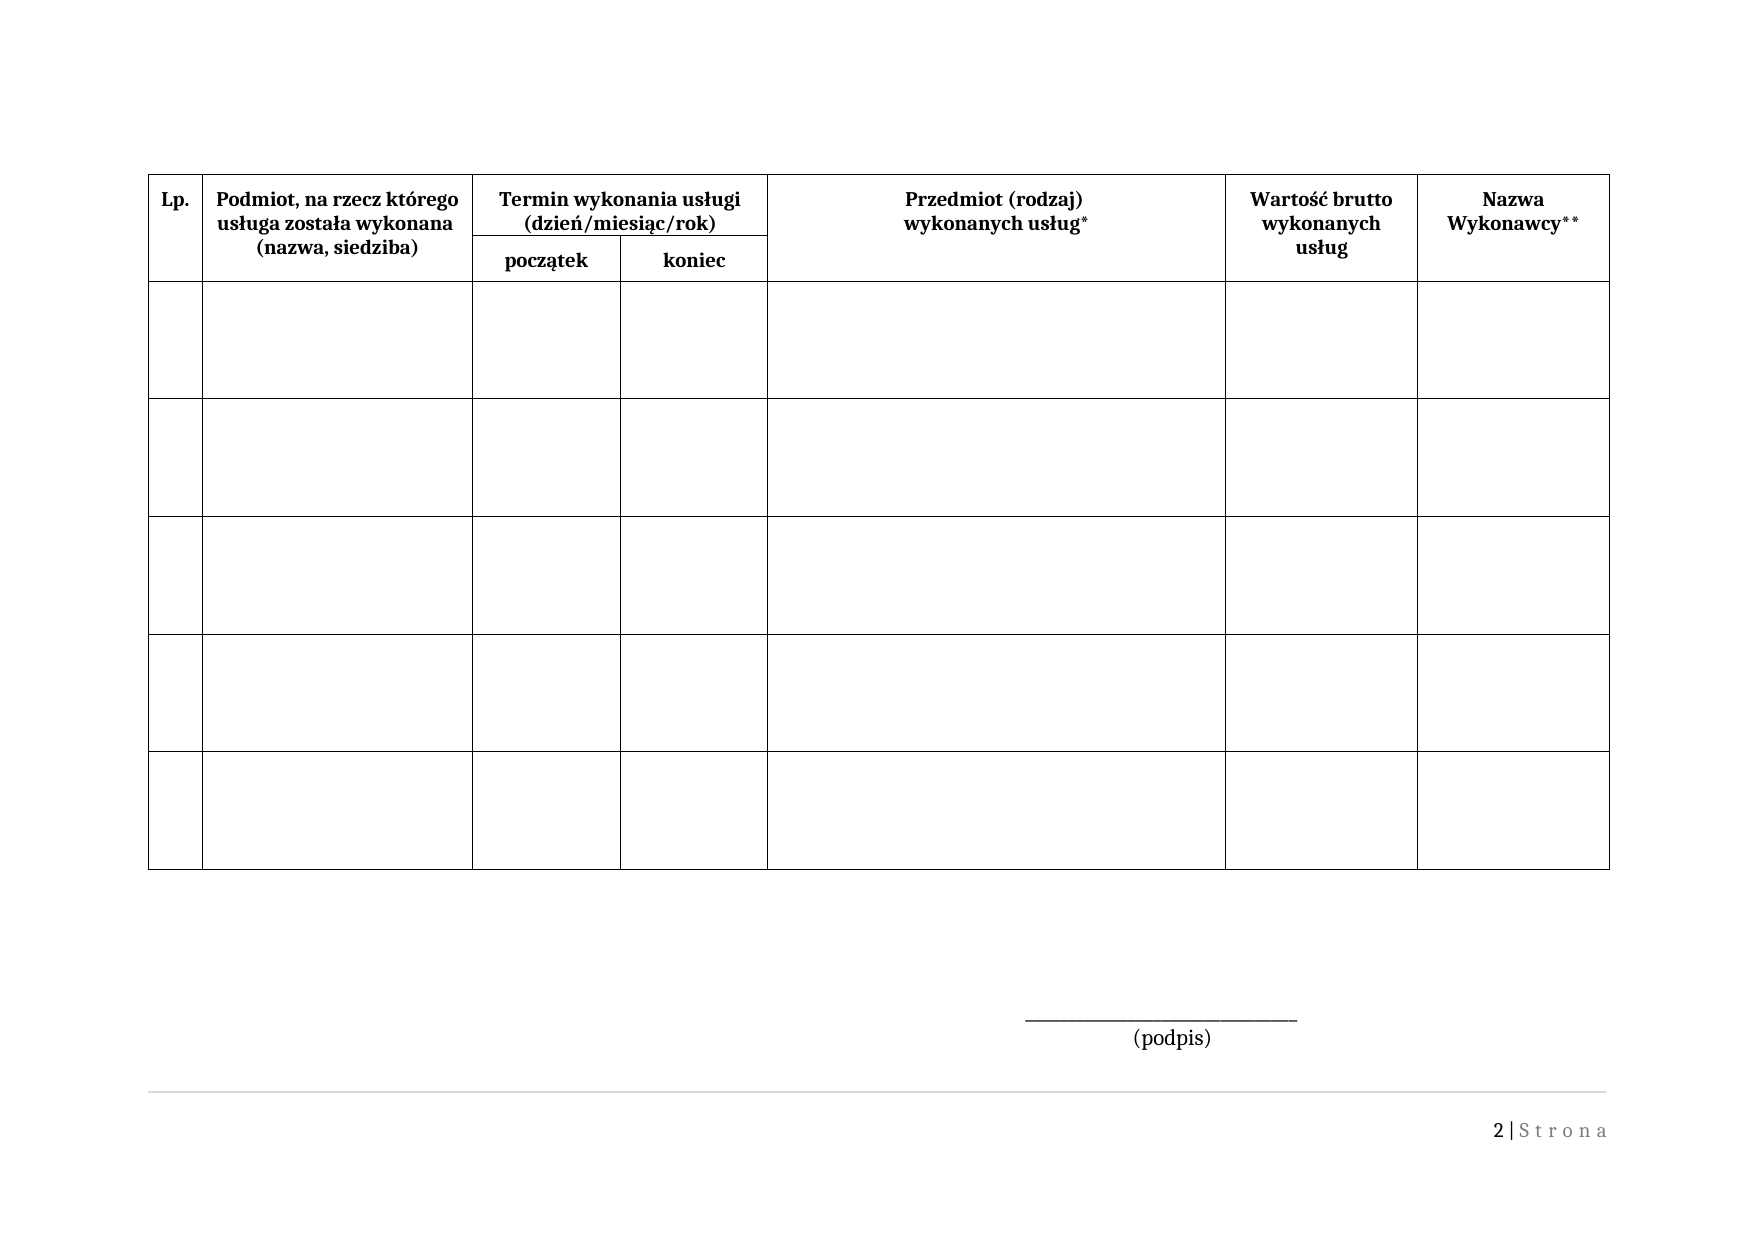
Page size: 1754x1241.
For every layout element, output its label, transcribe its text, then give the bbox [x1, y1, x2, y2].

table_header Termin wykonania usługi (dzień/miesiąc/rok) [473, 175, 767, 235]
table_cell [1226, 752, 1417, 869]
table_cell [203, 752, 472, 869]
table_cell [1418, 635, 1609, 751]
table_cell [768, 517, 1225, 633]
table_cell [621, 517, 767, 633]
text ________________________________ (podpis) [738, 999, 1606, 1052]
table_header Przedmiot (rodzaj) wykonanych usług* [768, 175, 1225, 281]
table_cell [149, 282, 202, 398]
table_cell [1226, 282, 1417, 398]
table_cell [621, 399, 767, 516]
table_cell [1226, 635, 1417, 751]
table_cell [473, 282, 620, 398]
table_header Nazwa Wykonawcy** [1418, 175, 1609, 281]
table_header Wartość brutto wykonanych usług [1226, 175, 1417, 281]
table_cell [621, 752, 767, 869]
table_cell [203, 635, 472, 751]
table_cell początek [473, 236, 620, 281]
table_cell [1226, 517, 1417, 633]
table_cell [768, 399, 1225, 516]
table_header Podmiot, na rzecz którego usługa została wykonana (nazwa, siedziba) [203, 175, 472, 281]
table_cell [473, 399, 620, 516]
table_cell [149, 635, 202, 751]
table_cell [1418, 752, 1609, 869]
table_cell [473, 752, 620, 869]
table_cell [621, 282, 767, 398]
table_cell [149, 399, 202, 516]
table_cell [1418, 517, 1609, 633]
table_cell [149, 517, 202, 633]
table_cell [473, 635, 620, 751]
table_cell [203, 399, 472, 516]
table_cell [149, 752, 202, 869]
table_header Lp. [149, 175, 202, 281]
table_cell [1418, 399, 1609, 516]
table_cell [768, 282, 1225, 398]
table_cell [1418, 282, 1609, 398]
table_cell [768, 752, 1225, 869]
table_cell [203, 517, 472, 633]
table_cell [621, 635, 767, 751]
table_cell [203, 282, 472, 398]
table_cell [1226, 399, 1417, 516]
table_cell [768, 635, 1225, 751]
table_cell [473, 517, 620, 633]
table_cell koniec [621, 236, 767, 281]
